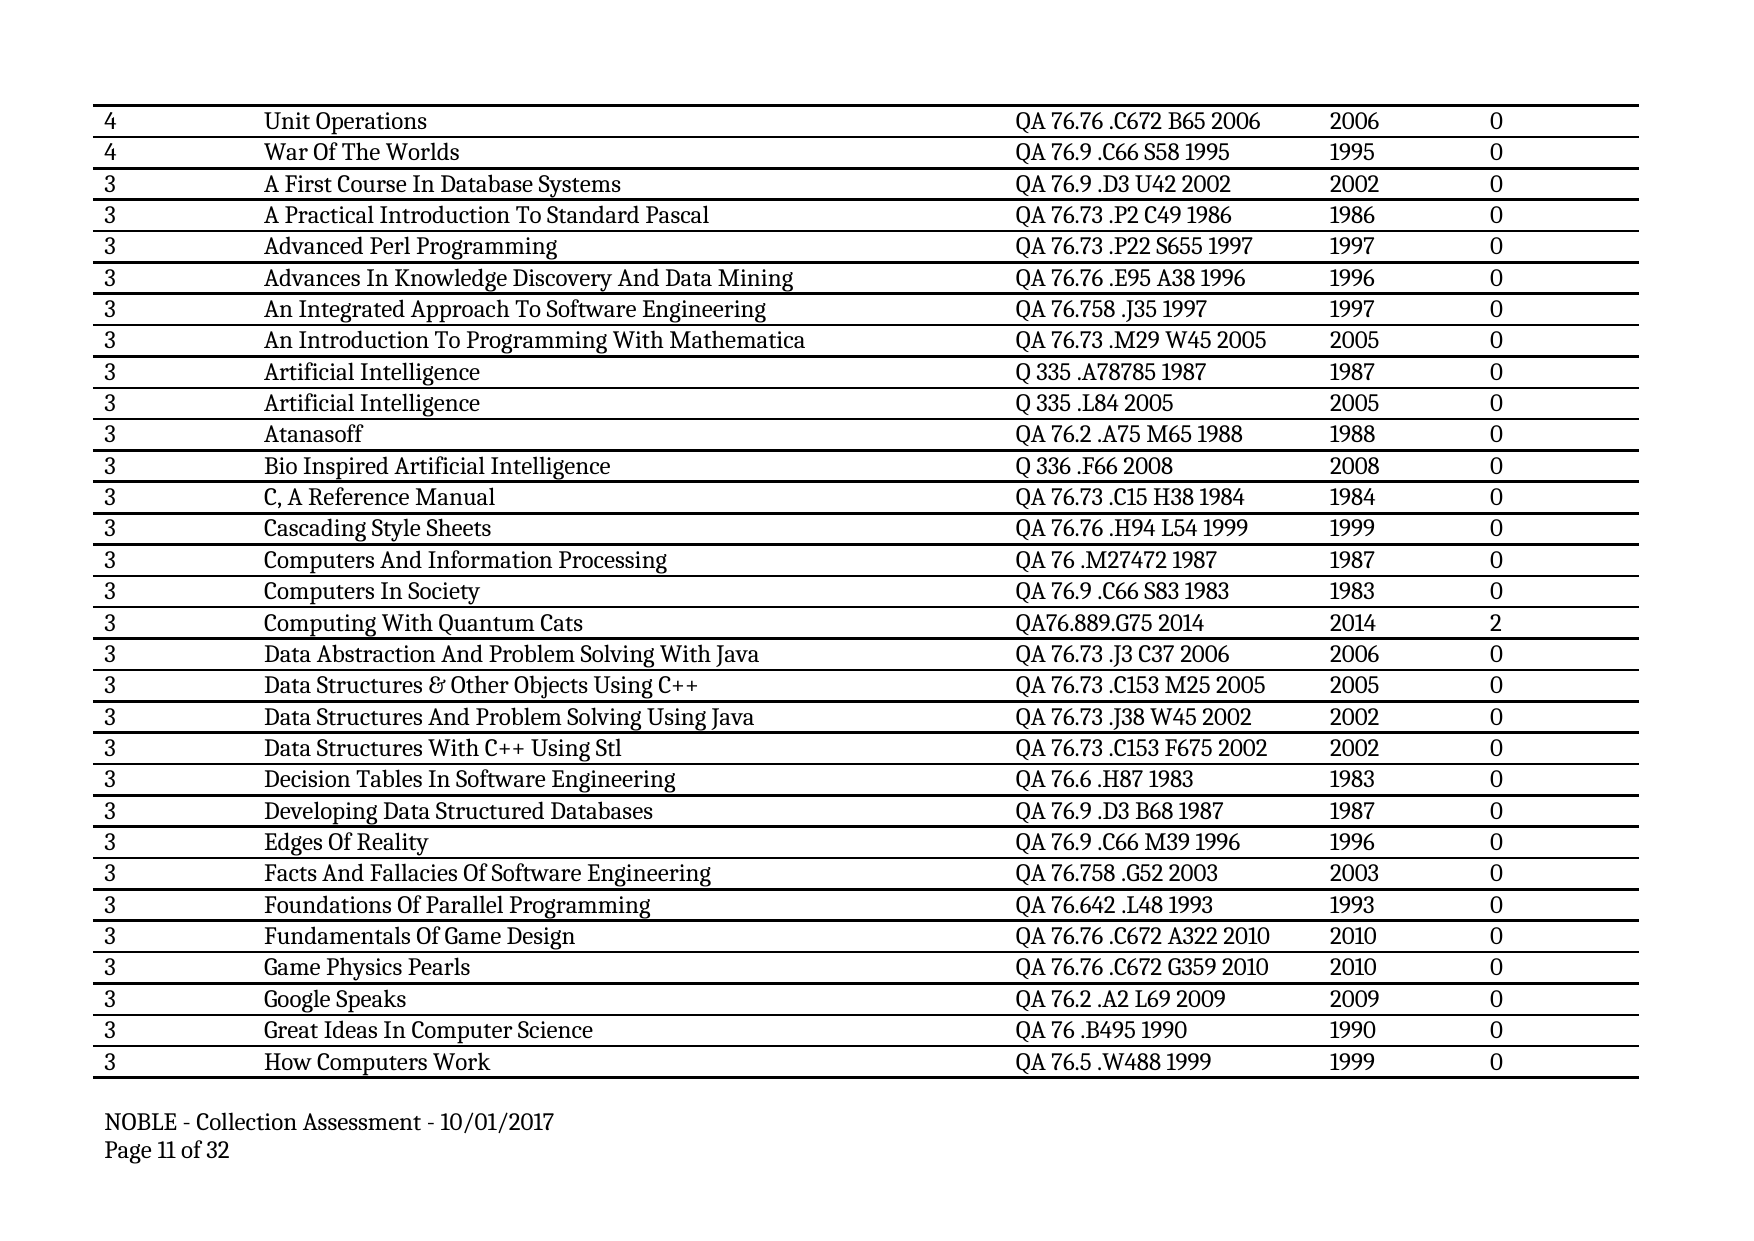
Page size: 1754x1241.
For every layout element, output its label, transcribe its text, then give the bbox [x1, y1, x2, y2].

table_cell 0 [1479, 922, 1638, 951]
table_cell 0 [1479, 138, 1638, 167]
table_cell Google Speaks [253, 985, 999, 1013]
table_cell Atanasoff [253, 420, 999, 449]
table_cell 1997 [1319, 232, 1478, 261]
table_cell Advanced Perl Programming [253, 232, 999, 261]
table_cell 3 [93, 452, 253, 480]
table_cell 3 [93, 1047, 253, 1076]
table_cell 0 [1479, 671, 1638, 700]
table_cell 0 [1479, 295, 1638, 324]
table_cell 2003 [1319, 859, 1478, 888]
table_cell QA 76.758 .G52 2003 [999, 859, 1319, 888]
table_cell 3 [93, 389, 253, 418]
table_cell 0 [1479, 1047, 1638, 1076]
table_cell QA 76.9 .D3 B68 1987 [999, 797, 1319, 825]
table_cell 4 [93, 138, 253, 167]
table_cell QA 76.73 .J38 W45 2002 [999, 703, 1319, 731]
table_cell QA 76.76 .C672 A322 2010 [999, 922, 1319, 951]
table_cell 3 [93, 703, 253, 731]
table_cell QA 76.73 .P22 S655 1997 [999, 232, 1319, 261]
table_cell 0 [1479, 483, 1638, 512]
table_cell 3 [93, 358, 253, 386]
table_cell 1986 [1319, 201, 1478, 229]
table_cell QA 76.2 .A75 M65 1988 [999, 420, 1319, 449]
table_cell 2005 [1319, 326, 1478, 355]
table_cell 2006 [1319, 107, 1478, 136]
table_cell Computers In Society [253, 577, 999, 606]
table_cell 1997 [1319, 295, 1478, 324]
table_cell 3 [93, 201, 253, 229]
table_cell 3 [93, 671, 253, 700]
table_cell 2005 [1319, 671, 1478, 700]
table_cell QA 76.758 .J35 1997 [999, 295, 1319, 324]
table_cell 1987 [1319, 797, 1478, 825]
table_cell 0 [1479, 201, 1638, 229]
table_cell QA76.889.G75 2014 [999, 608, 1319, 637]
table_cell Bio Inspired Artificial Intelligence [253, 452, 999, 480]
table_cell An Integrated Approach To Software Engineering [253, 295, 999, 324]
table_cell C, A Reference Manual [253, 483, 999, 512]
table_cell 3 [93, 483, 253, 512]
table_cell 3 [93, 264, 253, 292]
table_cell QA 76.76 .E95 A38 1996 [999, 264, 1319, 292]
table_cell 1999 [1319, 1047, 1478, 1076]
table_cell 3 [93, 734, 253, 763]
table_cell 1993 [1319, 891, 1478, 919]
table_cell 0 [1479, 859, 1638, 888]
table_cell 0 [1479, 828, 1638, 857]
table_cell QA 76.76 .C672 B65 2006 [999, 107, 1319, 136]
table_cell Data Abstraction And Problem Solving With Java [253, 640, 999, 668]
table_cell 0 [1479, 358, 1638, 386]
table_cell 3 [93, 295, 253, 324]
table_cell Unit Operations [253, 107, 999, 136]
table_cell 2006 [1319, 640, 1478, 668]
table_cell 0 [1479, 326, 1638, 355]
table_cell QA 76.2 .A2 L69 2009 [999, 985, 1319, 1013]
table_cell Game Physics Pearls [253, 953, 999, 982]
table_cell 3 [93, 953, 253, 982]
table_cell 3 [93, 922, 253, 951]
table_cell 0 [1479, 985, 1638, 1013]
table_cell 2008 [1319, 452, 1478, 480]
table_cell 0 [1479, 1016, 1638, 1045]
table_cell Edges Of Reality [253, 828, 999, 857]
table_cell 0 [1479, 420, 1638, 449]
table_cell 0 [1479, 515, 1638, 543]
table_cell Developing Data Structured Databases [253, 797, 999, 825]
table_cell 3 [93, 640, 253, 668]
table_cell 1996 [1319, 264, 1478, 292]
table_cell 0 [1479, 546, 1638, 574]
table_cell 3 [93, 420, 253, 449]
table_cell Cascading Style Sheets [253, 515, 999, 543]
table_cell Artificial Intelligence [253, 358, 999, 386]
table_cell 1999 [1319, 515, 1478, 543]
table_cell 2010 [1319, 953, 1478, 982]
table_cell 2014 [1319, 608, 1478, 637]
table_cell 3 [93, 608, 253, 637]
table_cell Data Structures And Problem Solving Using Java [253, 703, 999, 731]
table_cell 3 [93, 232, 253, 261]
table_cell 3 [93, 985, 253, 1013]
table_cell QA 76.5 .W488 1999 [999, 1047, 1319, 1076]
table_cell 3 [93, 765, 253, 794]
table_cell QA 76.9 .D3 U42 2002 [999, 170, 1319, 198]
table_cell 3 [93, 515, 253, 543]
table_cell 1987 [1319, 546, 1478, 574]
table_cell Advances In Knowledge Discovery And Data Mining [253, 264, 999, 292]
table_cell Great Ideas In Computer Science [253, 1016, 999, 1045]
table_cell Foundations Of Parallel Programming [253, 891, 999, 919]
table_cell Computers And Information Processing [253, 546, 999, 574]
table_cell 3 [93, 797, 253, 825]
table_cell 3 [93, 326, 253, 355]
table_cell Artificial Intelligence [253, 389, 999, 418]
table_cell 2002 [1319, 703, 1478, 731]
table_cell 3 [93, 1016, 253, 1045]
table_cell 3 [93, 859, 253, 888]
table_cell Data Structures With C++ Using Stl [253, 734, 999, 763]
table_cell 4 [93, 107, 253, 136]
table_cell QA 76.9 .C66 S58 1995 [999, 138, 1319, 167]
table_cell 3 [93, 891, 253, 919]
table_cell 3 [93, 828, 253, 857]
table_cell QA 76 .B495 1990 [999, 1016, 1319, 1045]
table_cell QA 76.9 .C66 M39 1996 [999, 828, 1319, 857]
table_cell Fundamentals Of Game Design [253, 922, 999, 951]
table_cell 0 [1479, 452, 1638, 480]
table_cell Q 336 .F66 2008 [999, 452, 1319, 480]
table_cell QA 76.76 .H94 L54 1999 [999, 515, 1319, 543]
table_cell Facts And Fallacies Of Software Engineering [253, 859, 999, 888]
table_cell 2009 [1319, 985, 1478, 1013]
table_cell 0 [1479, 765, 1638, 794]
table_cell Data Structures & Other Objects Using C++ [253, 671, 999, 700]
table_cell QA 76.73 .C153 M25 2005 [999, 671, 1319, 700]
table_cell Q 335 .L84 2005 [999, 389, 1319, 418]
table_cell 0 [1479, 891, 1638, 919]
table_cell QA 76.73 .C153 F675 2002 [999, 734, 1319, 763]
table_cell QA 76 .M27472 1987 [999, 546, 1319, 574]
table_cell 0 [1479, 797, 1638, 825]
table_cell Decision Tables In Software Engineering [253, 765, 999, 794]
table_cell QA 76.642 .L48 1993 [999, 891, 1319, 919]
table_cell How Computers Work [253, 1047, 999, 1076]
table_cell 2010 [1319, 922, 1478, 951]
table_cell 1984 [1319, 483, 1478, 512]
table_cell 3 [93, 546, 253, 574]
table_cell Q 335 .A78785 1987 [999, 358, 1319, 386]
table_cell QA 76.73 .P2 C49 1986 [999, 201, 1319, 229]
table_cell A Practical Introduction To Standard Pascal [253, 201, 999, 229]
table_cell A First Course In Database Systems [253, 170, 999, 198]
table_cell 1995 [1319, 138, 1478, 167]
table_cell 0 [1479, 734, 1638, 763]
table_cell 1990 [1319, 1016, 1478, 1045]
table_cell QA 76.73 .J3 C37 2006 [999, 640, 1319, 668]
table_cell QA 76.73 .C15 H38 1984 [999, 483, 1319, 512]
table_cell 2005 [1319, 389, 1478, 418]
table_cell QA 76.6 .H87 1983 [999, 765, 1319, 794]
table_cell QA 76.76 .C672 G359 2010 [999, 953, 1319, 982]
table_cell 0 [1479, 232, 1638, 261]
table_cell 0 [1479, 107, 1638, 136]
table_cell War Of The Worlds [253, 138, 999, 167]
table_cell 0 [1479, 264, 1638, 292]
table_cell 0 [1479, 577, 1638, 606]
table_cell 0 [1479, 640, 1638, 668]
table_cell 2 [1479, 608, 1638, 637]
table_cell Computing With Quantum Cats [253, 608, 999, 637]
table_cell An Introduction To Programming With Mathematica [253, 326, 999, 355]
table_cell 1987 [1319, 358, 1478, 386]
table_cell 0 [1479, 953, 1638, 982]
table_cell QA 76.73 .M29 W45 2005 [999, 326, 1319, 355]
table_cell QA 76.9 .C66 S83 1983 [999, 577, 1319, 606]
table_cell 1996 [1319, 828, 1478, 857]
table_cell 2002 [1319, 734, 1478, 763]
table_cell 1988 [1319, 420, 1478, 449]
table_cell 0 [1479, 389, 1638, 418]
table_cell 0 [1479, 170, 1638, 198]
table_cell 1983 [1319, 577, 1478, 606]
table_cell 3 [93, 577, 253, 606]
table_cell 0 [1479, 703, 1638, 731]
table_cell 1983 [1319, 765, 1478, 794]
table_cell 2002 [1319, 170, 1478, 198]
table_cell 3 [93, 170, 253, 198]
